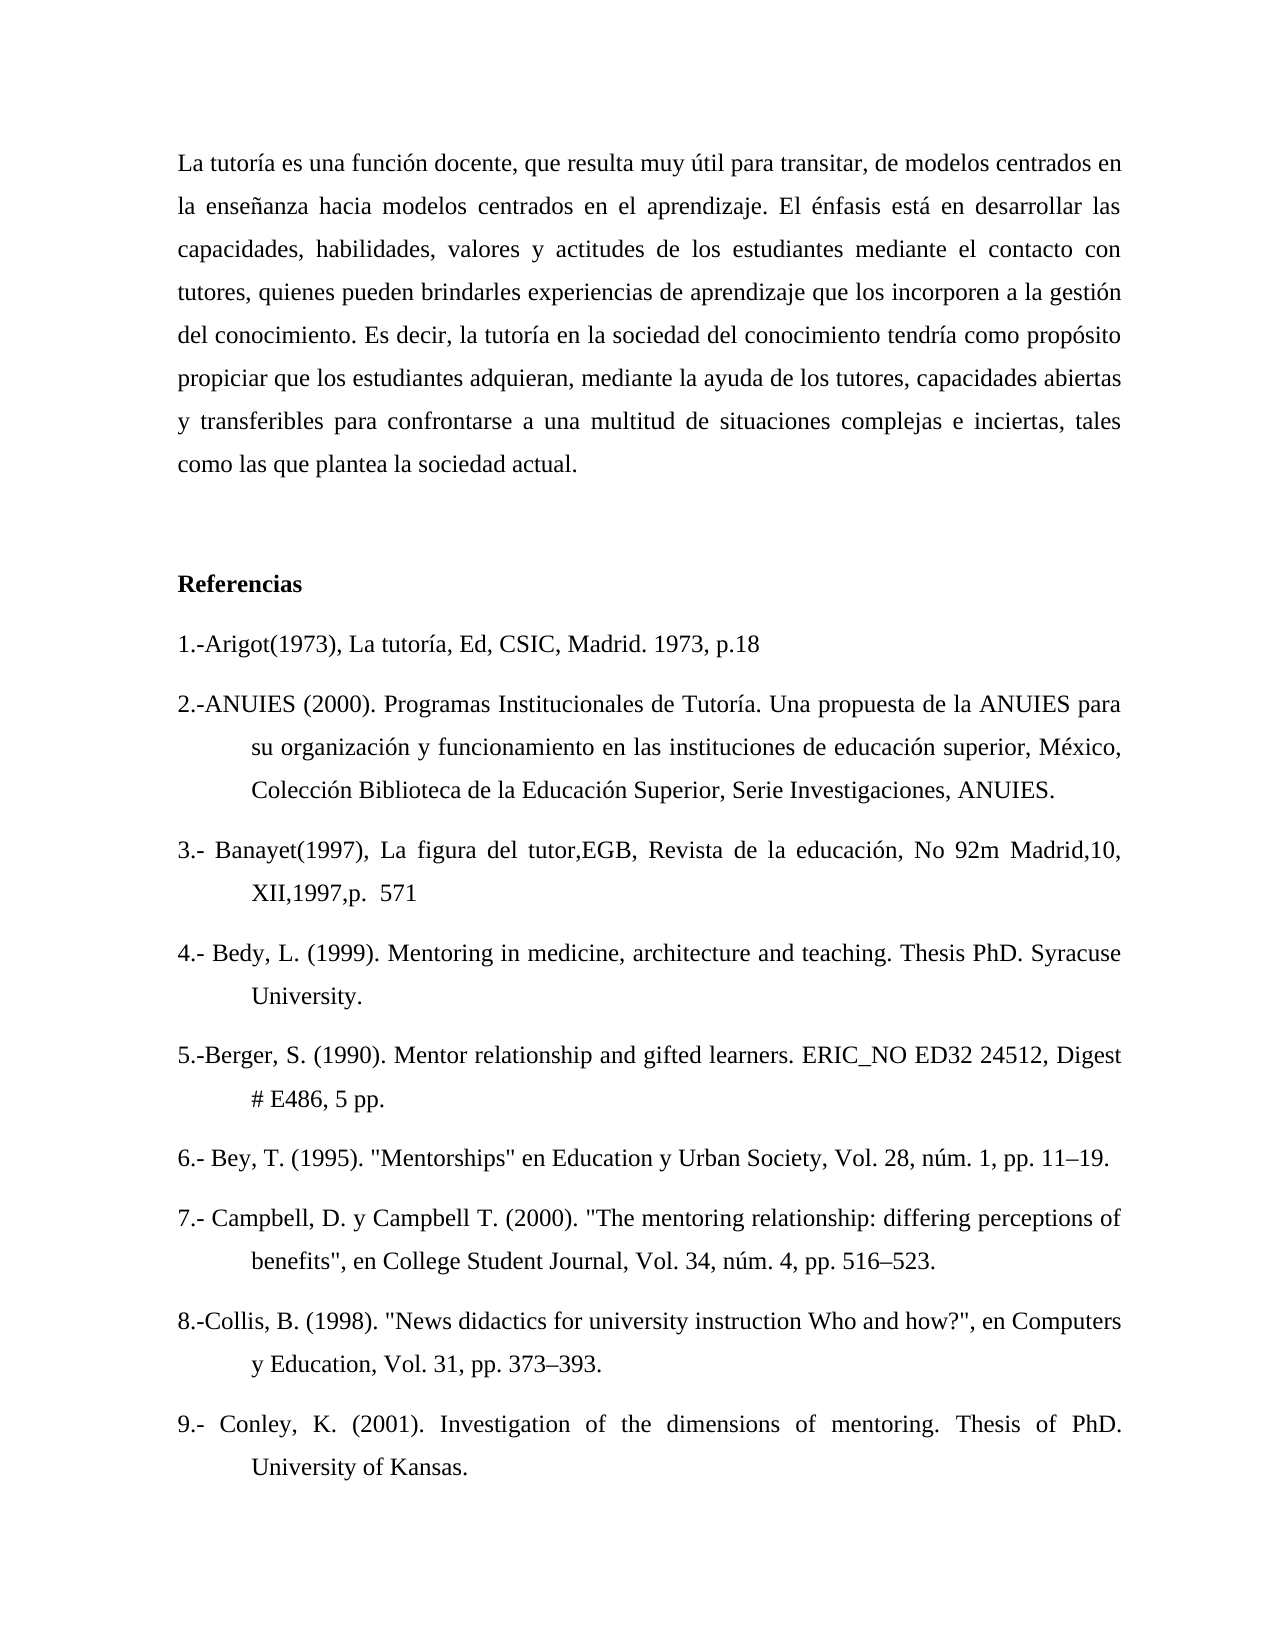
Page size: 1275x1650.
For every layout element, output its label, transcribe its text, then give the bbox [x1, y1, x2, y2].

text 4.- Bedy, L. (1999). Mentoring in medicine, architecture and teaching. Thesis PhD. Syracuse University. [177, 938, 1122, 1009]
text Referencias [177, 569, 1122, 598]
text 3.- Banayet(1997), La figura del tutor,EGB, Revista de la educación, No 92m Madrid,10, XII,1997,p. 571 [177, 835, 1122, 907]
text 6.- Bey, T. (1995). "Mentorships" en Education y Urban Society, Vol. 28, núm. 1, pp. 11–19. [177, 1143, 1122, 1172]
text 5.-Berger, S. (1990). Mentor relationship and gifted learners. ERIC_NO ED32 24512, Digest # E486, 5 pp. [177, 1041, 1122, 1112]
text 1.-Arigot(1973), La tutoría, Ed, CSIC, Madrid. 1973, p.18 [177, 629, 1122, 658]
text 7.- Campbell, D. y Campbell T. (2000). "The mentoring relationship: differing perceptions of benefits", en College Student Journal, Vol. 34, núm. 4, pp. 516–523. [177, 1203, 1122, 1275]
text 8.-Collis, B. (1998). "News didactics for university instruction Who and how?", en Computers y Education, Vol. 31, pp. 373–393. [177, 1306, 1122, 1378]
text 9.- Conley, K. (2001). Investigation of the dimensions of mentoring. Thesis of PhD. University of Kansas. [177, 1409, 1122, 1481]
text La tutoría es una función docente, que resulta muy útil para transitar, de modelos centrados en la enseñanza hacia modelos centrados en el aprendizaje. El énfasis está en desarrollar las capacidades, habilidades, valores y actitudes de los estudiantes mediante el contacto con tutores, quienes pueden brindarles experiencias de aprendizaje que los incorporen a la gestión del conocimiento. Es decir, la tutoría en la sociedad del conocimiento tendría como propósito propiciar que los estudiantes adquieran, mediante la ayuda de los tutores, capacidades abiertas y transferibles para confrontarse a una multitud de situaciones complejas e inciertas, tales como las que plantea la sociedad actual. [177, 148, 1122, 478]
text 2.-ANUIES (2000). Programas Institucionales de Tutoría. Una propuesta de la ANUIES para su organización y funcionamiento en las instituciones de educación superior, México, Colección Biblioteca de la Educación Superior, Serie Investigaciones, ANUIES. [177, 689, 1122, 804]
